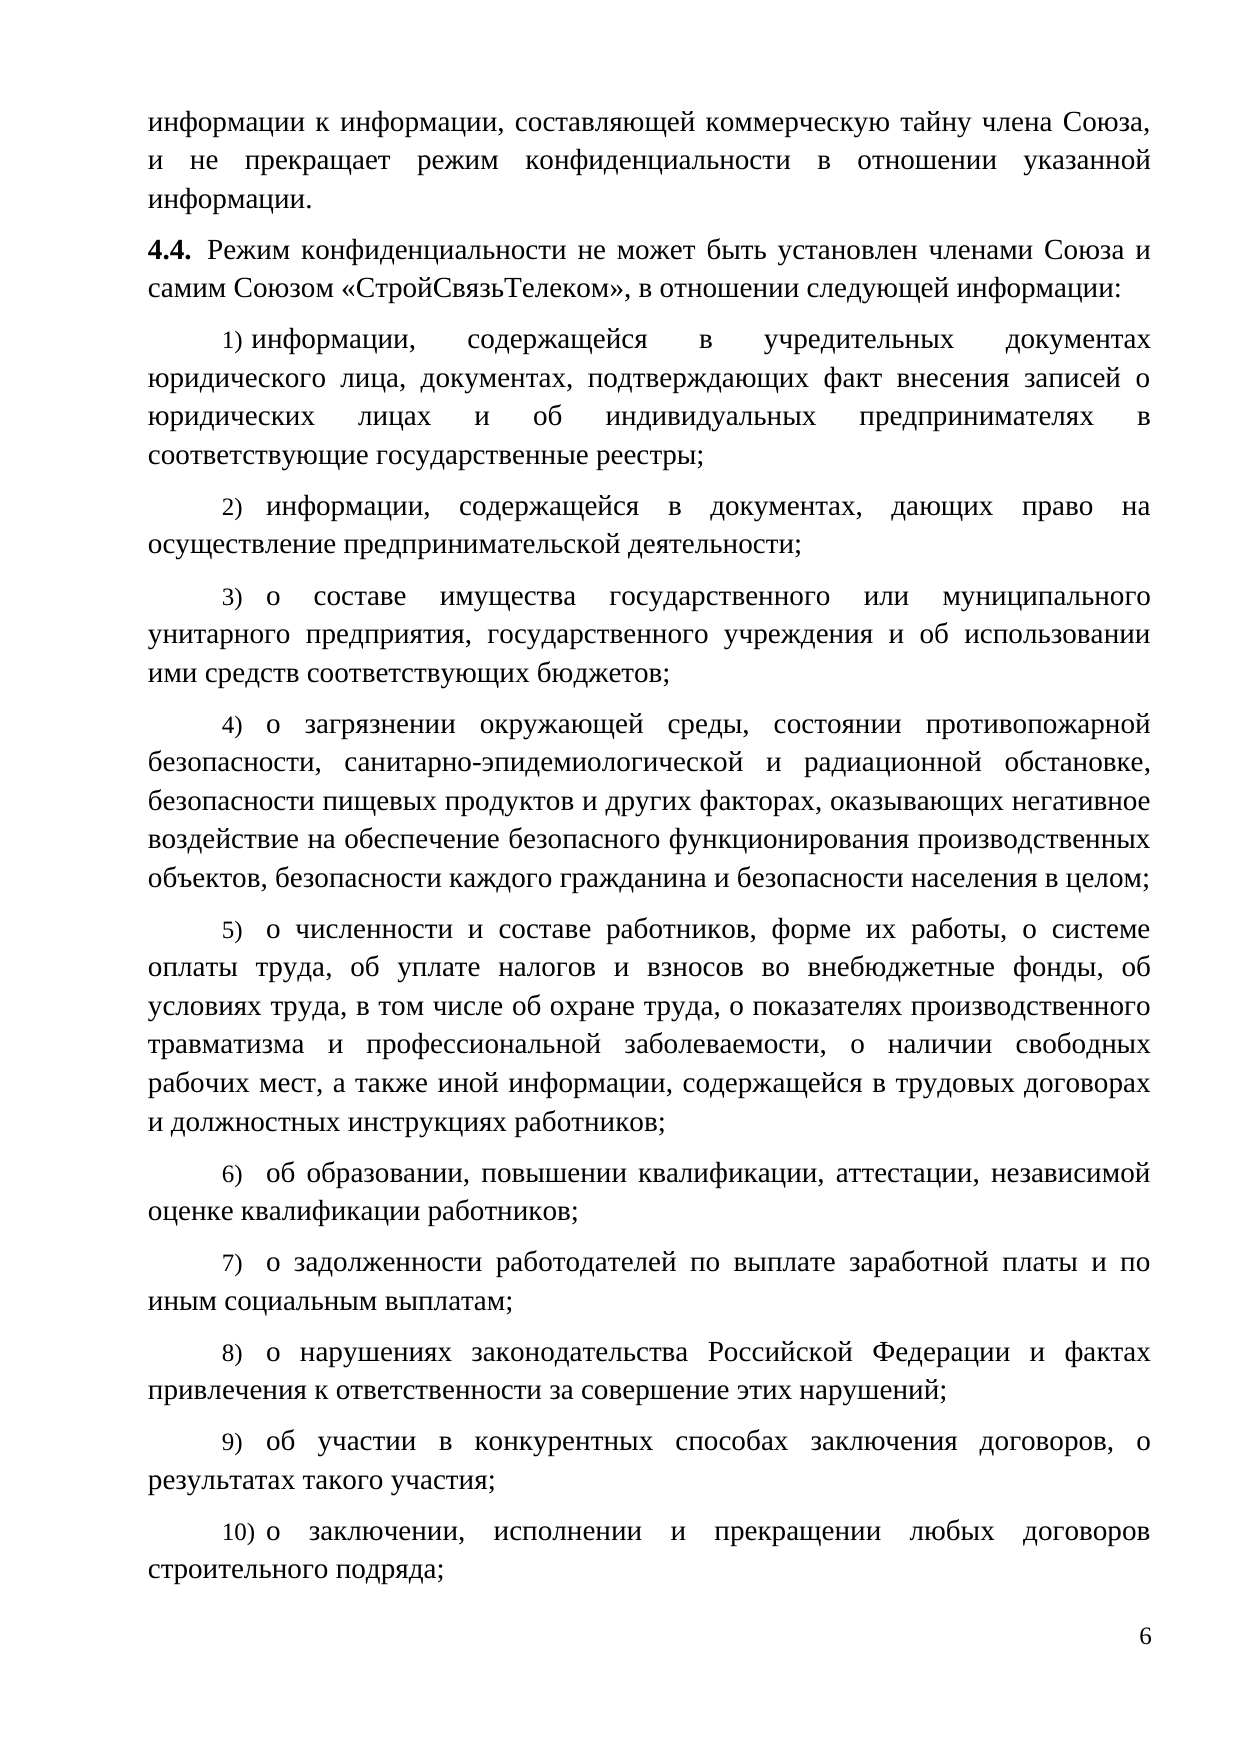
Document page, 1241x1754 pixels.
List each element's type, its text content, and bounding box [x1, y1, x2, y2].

list информации, содержащейся в документах, дающих право на осуществление предпринимательской деятельности; [148, 488, 1152, 560]
list о составе имущества государственного или муниципального унитарного предприятия, государственного учреждения и об использовании ими средств соответствующих бюджетов; [148, 578, 1152, 688]
list об участии в конкурентных способах заключения договоров, о результатах такого участия; [148, 1423, 1152, 1496]
list о задолженности работодателей по выплате заработной платы и по иным социальным выплатам; [148, 1244, 1152, 1316]
list о загрязнении окружающей среды, состоянии противопожарной безопасности, санитарно-эпидемиологической и радиационной обстановке, безопасности пищевых продуктов и других факторах, оказывающих негативное воздействие на обеспечение безопасного функционирования производственных объектов, безопасности каждого гражданина и безопасности населения в целом; [148, 706, 1152, 893]
list о численности и составе работников, форме их работы, о системе оплаты труда, об уплате налогов и взносов во внебюджетные фонды, об условиях труда, в том числе об охране труда, о показателях производственного травматизма и профессиональной заболеваемости, о наличии свободных рабочих мест, а также иной информации, содержащейся в трудовых договорах и должностных инструкциях работников; [148, 911, 1152, 1137]
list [148, 104, 1152, 214]
list об образовании, повышении квалификации, аттестации, независимой оценке квалификации работников; [148, 1155, 1152, 1227]
list информации, содержащейся в учредительных документах юридического лица, документах, подтверждающих факт внесения записей о юридических лицах и об индивидуальных предпринимателях в соответствующие государственные реестры; [148, 321, 1152, 471]
list Режим конфиденциальности не может быть установлен членами Союза и самим Союзом «СтройСвязьТелеком», в отношении следующей информации: [148, 232, 1152, 304]
list о нарушениях законодательства Российской Федерации и фактах привлечения к ответственности за совершение этих нарушений; [148, 1334, 1152, 1406]
list о заключении, исполнении и прекращении любых договоров строительного подряда; [148, 1513, 1152, 1585]
